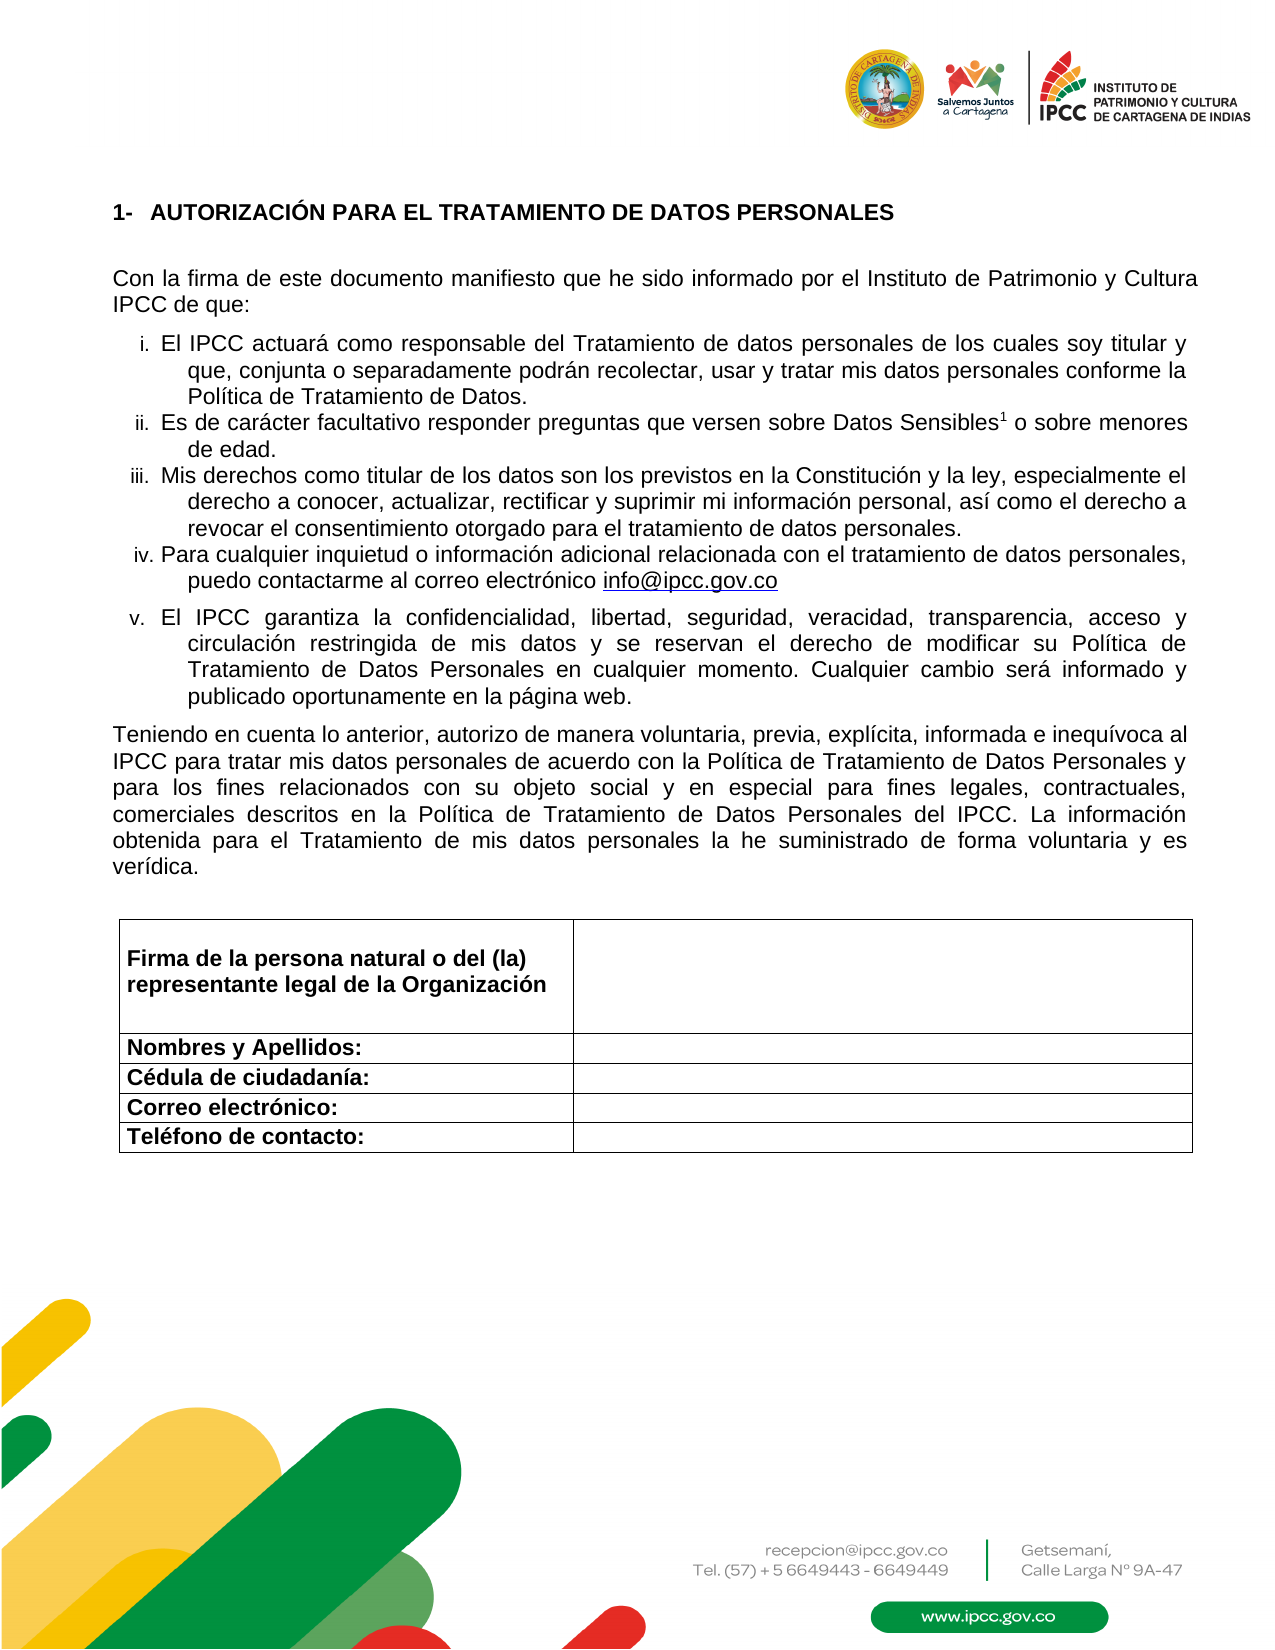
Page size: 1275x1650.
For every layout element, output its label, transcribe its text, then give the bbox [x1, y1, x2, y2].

list AUTORIZACIÓN PARA EL TRATAMIENTO DE DATOS PERSONALES [112, 199, 1200, 226]
table_header [574, 920, 1192, 1033]
list El IPCC actuará como responsable del Tratamiento de datos personales de los cuales soy titular y que, conjunta o separadamente podrán recolectar, usar y tratar mis datos personales conforme la Política de Tratamiento de Datos. [139, 330, 1188, 409]
table_header Firma de la persona natural o del (la) representante legal de la Organización [120, 920, 573, 1033]
list Mis derechos como titular de los datos son los previstos en la Constitución y la ley, especialmente el derecho a conocer, actualizar, rectificar y suprimir mi información personal, así como el derecho a revocar el consentimiento otorgado para el tratamiento de datos personales. [130, 462, 1188, 541]
list Es de carácter facultativo responder preguntas que versen sobre Datos Sensibles1 o sobre menores de edad. [135, 409, 1188, 462]
text Teniendo en cuenta lo anterior, autorizo de manera voluntaria, previa, explícita, informada e inequívoca al IPCC para tratar mis datos personales de acuerdo con la Política de Tratamiento de Datos Personales y para los fines relacionados con su objeto social y en especial para fines legales, contractuales, comerciales descritos en la Política de Tratamiento de Datos Personales del IPCC. La información obtenida para el Tratamiento de mis datos personales la he suministrado de forma voluntaria y es verídica. [112, 721, 1188, 879]
list Para cualquier inquietud o información adicional relacionada con el tratamiento de datos personales, puedo contactarme al correo electrónico info@ipcc.gov.co [134, 541, 1187, 594]
table_cell Cédula de ciudadanía: [120, 1064, 573, 1092]
table_cell [574, 1094, 1192, 1122]
table_cell [574, 1064, 1192, 1092]
picture [1, 1281, 1275, 1649]
table_cell Nombres y Apellidos: [120, 1034, 573, 1063]
picture [75, 0, 1275, 147]
table_cell Correo electrónico: [120, 1094, 573, 1122]
table_cell Teléfono de contacto: [120, 1123, 573, 1152]
table_cell [574, 1034, 1192, 1063]
list El IPCC garantiza la confidencialidad, libertad, seguridad, veracidad, transparencia, acceso y circulación restringida de mis datos y se reservan el derecho de modificar su Política de Tratamiento de Datos Personales en cualquier momento. Cualquier cambio será informado y publicado oportunamente en la página web. [129, 603, 1187, 709]
table_cell [574, 1123, 1192, 1152]
text Con la firma de este documento manifiesto que he sido informado por el Instituto de Patrimonio y Cultura IPCC de que: [112, 265, 1200, 318]
